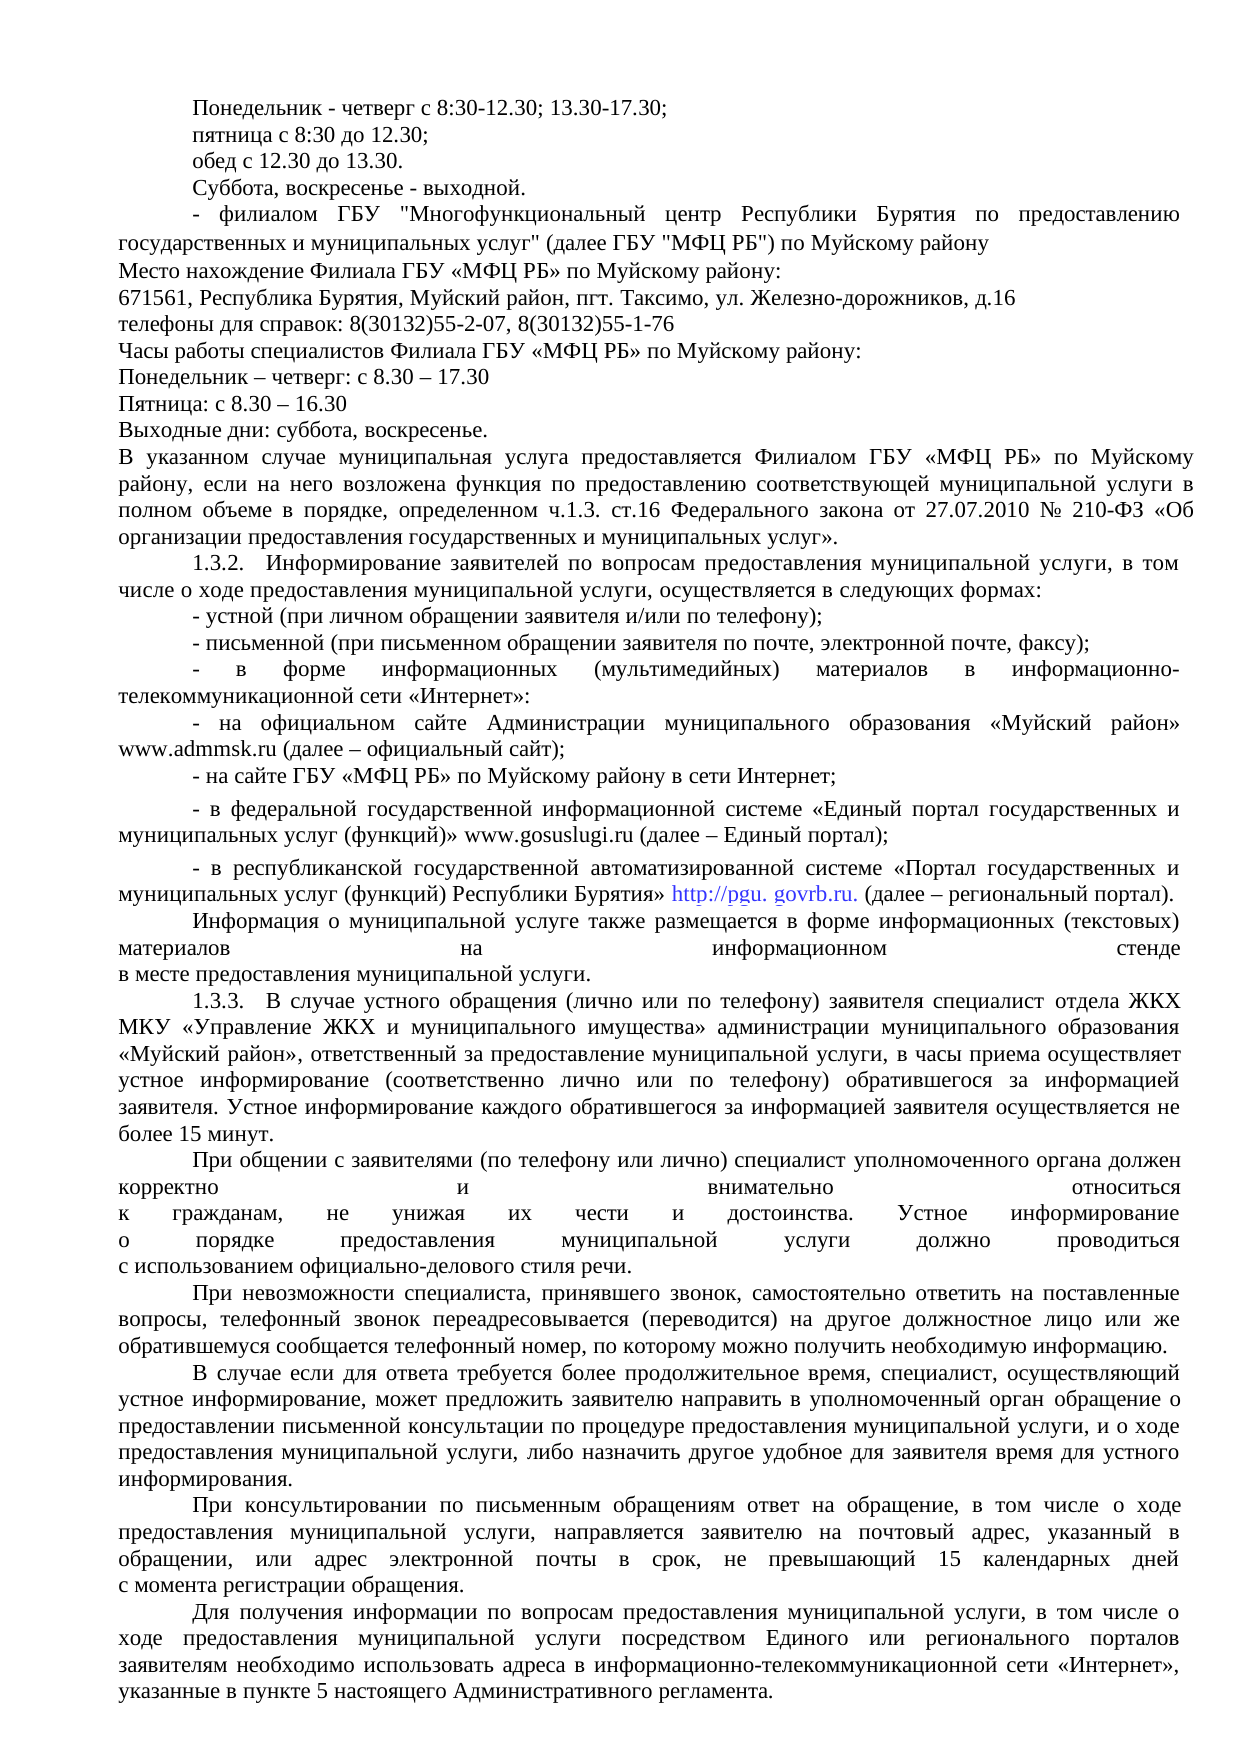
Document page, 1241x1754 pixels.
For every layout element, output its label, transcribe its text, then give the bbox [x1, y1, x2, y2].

text Пятница: с 8.30 – 16.30 [118, 390, 1196, 416]
text При общении с заявителями (по телефону или лично) специалист уполномоченного органа должен корректно и внимательно относиться к гражданам, не унижая их чести и достоинства. Устное информирование о порядке предоставления муниципальной услуги должно проводиться с использованием официально-делового стиля речи. [118, 1146, 1181, 1279]
text - филиалом ГБУ "Многофункциональный центр Республики Бурятия по предоставлению государственных и муниципальных услуг" (далее ГБУ "МФЦ РБ") по Муйскому району [118, 200, 1181, 255]
text 671561, Республика Бурятия, Муйский район, пгт. Таксимо, ул. Железно-дорожников, д.16 [118, 283, 1196, 310]
text - в федеральной государственной информационной системе «Единый портал государственных и муниципальных услуг (функций)» www.gosuslugi.ru (далее – Единый портал); [112, 788, 1187, 854]
text Понедельник – четверг: с 8.30 – 17.30 [118, 363, 1196, 390]
text Понедельник - четверг с 8:30-12.30; 13.30-17.30; [118, 94, 1181, 121]
text Часы работы специалистов Филиала ГБУ «МФЦ РБ» по Муйскому району: [118, 337, 1196, 363]
text Для получения информации по вопросам предоставления муниципальной услуги, в том числе о ходе предоставления муниципальной услуги посредством Единого или регионального порталов заявителям необходимо использовать адреса в информационно-телекоммуникационной сети «Интернет», указанные в пункте 5 настоящего Административного регламента. [118, 1597, 1181, 1704]
text обед с 12.30 до 13.30. [118, 147, 1181, 174]
text В случае если для ответа требуется более продолжительное время, специалист, осуществляющий устное информирование, может предложить заявителю направить в уполномоченный орган обращение о предоставлении письменной консультации по процедуре предоставления муниципальной услуги, и о ходе предоставления муниципальной услуги, либо назначить другое удобное для заявителя время для устного информирования. [118, 1358, 1181, 1491]
text 1.3.3. В случае устного обращения (лично или по телефону) заявителя специалист отдела ЖКХ МКУ «Управление ЖКХ и муниципального имущества» администрации муниципального образования «Муйский район», ответственный за предоставление муниципальной услуги, в часы приема осуществляет устное информирование (соответственно лично или по телефону) обратившегося за информацией заявителя. Устное информирование каждого обратившегося за информацией заявителя осуществляется не более 15 минут. [118, 987, 1181, 1146]
text - на официальном сайте Администрации муниципального образования «Муйский район» www.admmsk.ru (далее – официальный сайт); [118, 708, 1181, 762]
text В указанном случае муниципальная услуга предоставляется Филиалом ГБУ «МФЦ РБ» по Муйскому району, если на него возложена функция по предоставлению соответствующей муниципальной услуги в полном объеме в порядке, определенном ч.1.3. ст.16 Федерального закона от 27.07.2010 № 210-ФЗ «Об организации предоставления государственных и муниципальных услуг». [118, 443, 1196, 549]
text Суббота, воскресенье - выходной. [118, 174, 1181, 200]
text - устной (при личном обращении заявителя и/или по телефону); [118, 602, 1181, 629]
text - на сайте ГБУ «МФЦ РБ» по Муйскому району в сети Интернет; [118, 762, 1181, 788]
text телефоны для справок: 8(30132)55-2-07, 8(30132)55-1-76 [118, 310, 1196, 337]
text пятница с 8:30 до 12.30; [118, 121, 1181, 147]
text - в форме информационных (мультимедийных) материалов в информационно-телекоммуникационной сети «Интернет»: [118, 655, 1181, 708]
text При консультировании по письменным обращениям ответ на обращение, в том числе о ходе предоставления муниципальной услуги, направляется заявителю на почтовый адрес, указанный в обращении, или адрес электронной почты в срок, не превышающий 15 календарных дней с момента регистрации обращения. [118, 1491, 1181, 1597]
text Место нахождение Филиала ГБУ «МФЦ РБ» по Муйскому району: [118, 257, 1181, 283]
text При невозможности специалиста, принявшего звонок, самостоятельно ответить на поставленные вопросы, телефонный звонок переадресовывается (переводится) на другое должностное лицо или же обратившемуся сообщается телефонный номер, по которому можно получить необходимую информацию. [118, 1279, 1181, 1358]
text 1.3.2. Информирование заявителей по вопросам предоставления муниципальной услуги, в том числе о ходе предоставления муниципальной услуги, осуществляется в следующих формах: [118, 549, 1181, 602]
text Информация о муниципальной услуге также размещается в форме информационных (текстовых) материалов на информационном стенде в месте предоставления муниципальной услуги. [118, 907, 1181, 987]
text - в республиканской государственной автоматизированной системе «Портал государственных и муниципальных услуг (функций) Республики Бурятия» http://pgu. govrb.ru. (далее – региональный портал). [118, 854, 1181, 907]
text Выходные дни: суббота, воскресенье. [118, 416, 1196, 443]
text - письменной (при письменном обращении заявителя по почте, электронной почте, факсу); [118, 629, 1181, 655]
